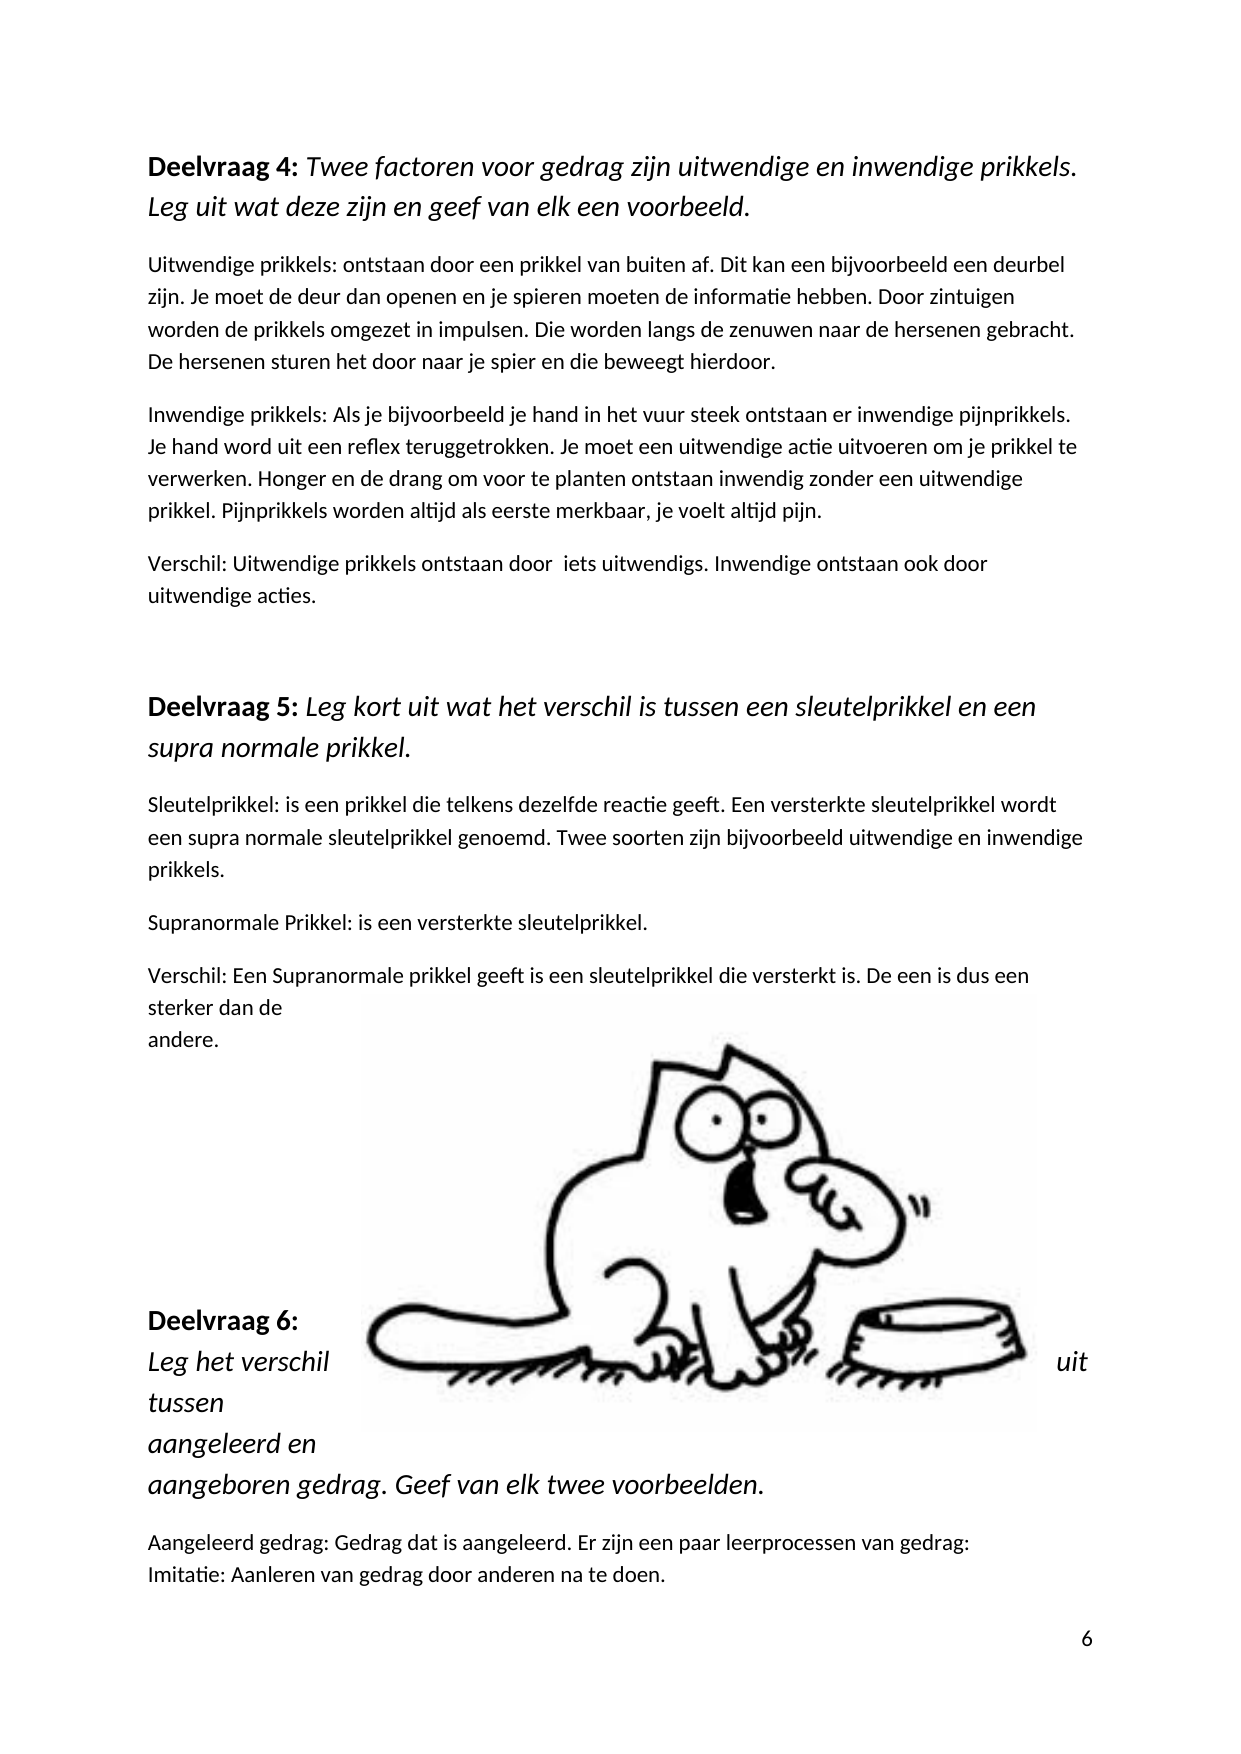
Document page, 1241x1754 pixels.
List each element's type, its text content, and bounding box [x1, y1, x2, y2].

picture [361, 994, 1038, 1432]
text Inwendige prikkels: Als je bijvoorbeeld je hand in het vuur steek ontstaan er inwendige pijnprikkels. Je hand word uit een reflex teruggetrokken. Je moet een uitwendige actie uitvoeren om je prikkel te verwerken. Honger en de drang om voor te planten ontstaan inwendig zonder een uitwendige prikkel. Pijnprikkels worden altijd als eerste merkbaar, je voelt altijd pijn. [148, 400, 1093, 524]
text Uitwendige prikkels: ontstaan door een prikkel van buiten af. Dit kan een bijvoorbeeld een deurbel zijn. Je moet de deur dan openen en je spieren moeten de informatie hebben. Door zintuigen worden de prikkels omgezet in impulsen. Die worden langs de zenuwen naar de hersenen gebracht. De hersenen sturen het door naar je spier en die beweegt hierdoor. [148, 250, 1093, 375]
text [148, 1528, 1093, 1588]
text Sleutelprikkel: is een prikkel die telkens dezelfde reactie geeft. Een versterkte sleutelprikkel wordt een supra normale sleutelprikkel genoemd. Twee soorten zijn bijvoorbeeld uitwendige en inwendige prikkels. [148, 790, 1093, 883]
text Deelvraag 4: Twee factoren voor gedrag zijn uitwendige en inwendige prikkels. Leg uit wat deze zijn en geef van elk een voorbeeld. [148, 148, 1093, 224]
text Verschil: Uitwendige prikkels ontstaan door iets uitwendigs. Inwendige ontstaan ook door uitwendige acties. [148, 549, 1093, 610]
text Supranormale Prikkel: is een versterkte sleutelprikkel. [148, 908, 1093, 936]
text Verschil: Een Supranormale prikkel geeft is een sleutelprikkel die versterkt is. De een is dus een sterker dan de andere. [148, 961, 1093, 1053]
text Deelvraag 6: Leg het verschil uit tussen aangeleerd en aangeboren gedrag. Geef van elk twee voorbeelden. [148, 1302, 1093, 1502]
text Deelvraag 5: Leg kort uit wat het verschil is tussen een sleutelprikkel en een supra normale prikkel. [148, 688, 1093, 764]
